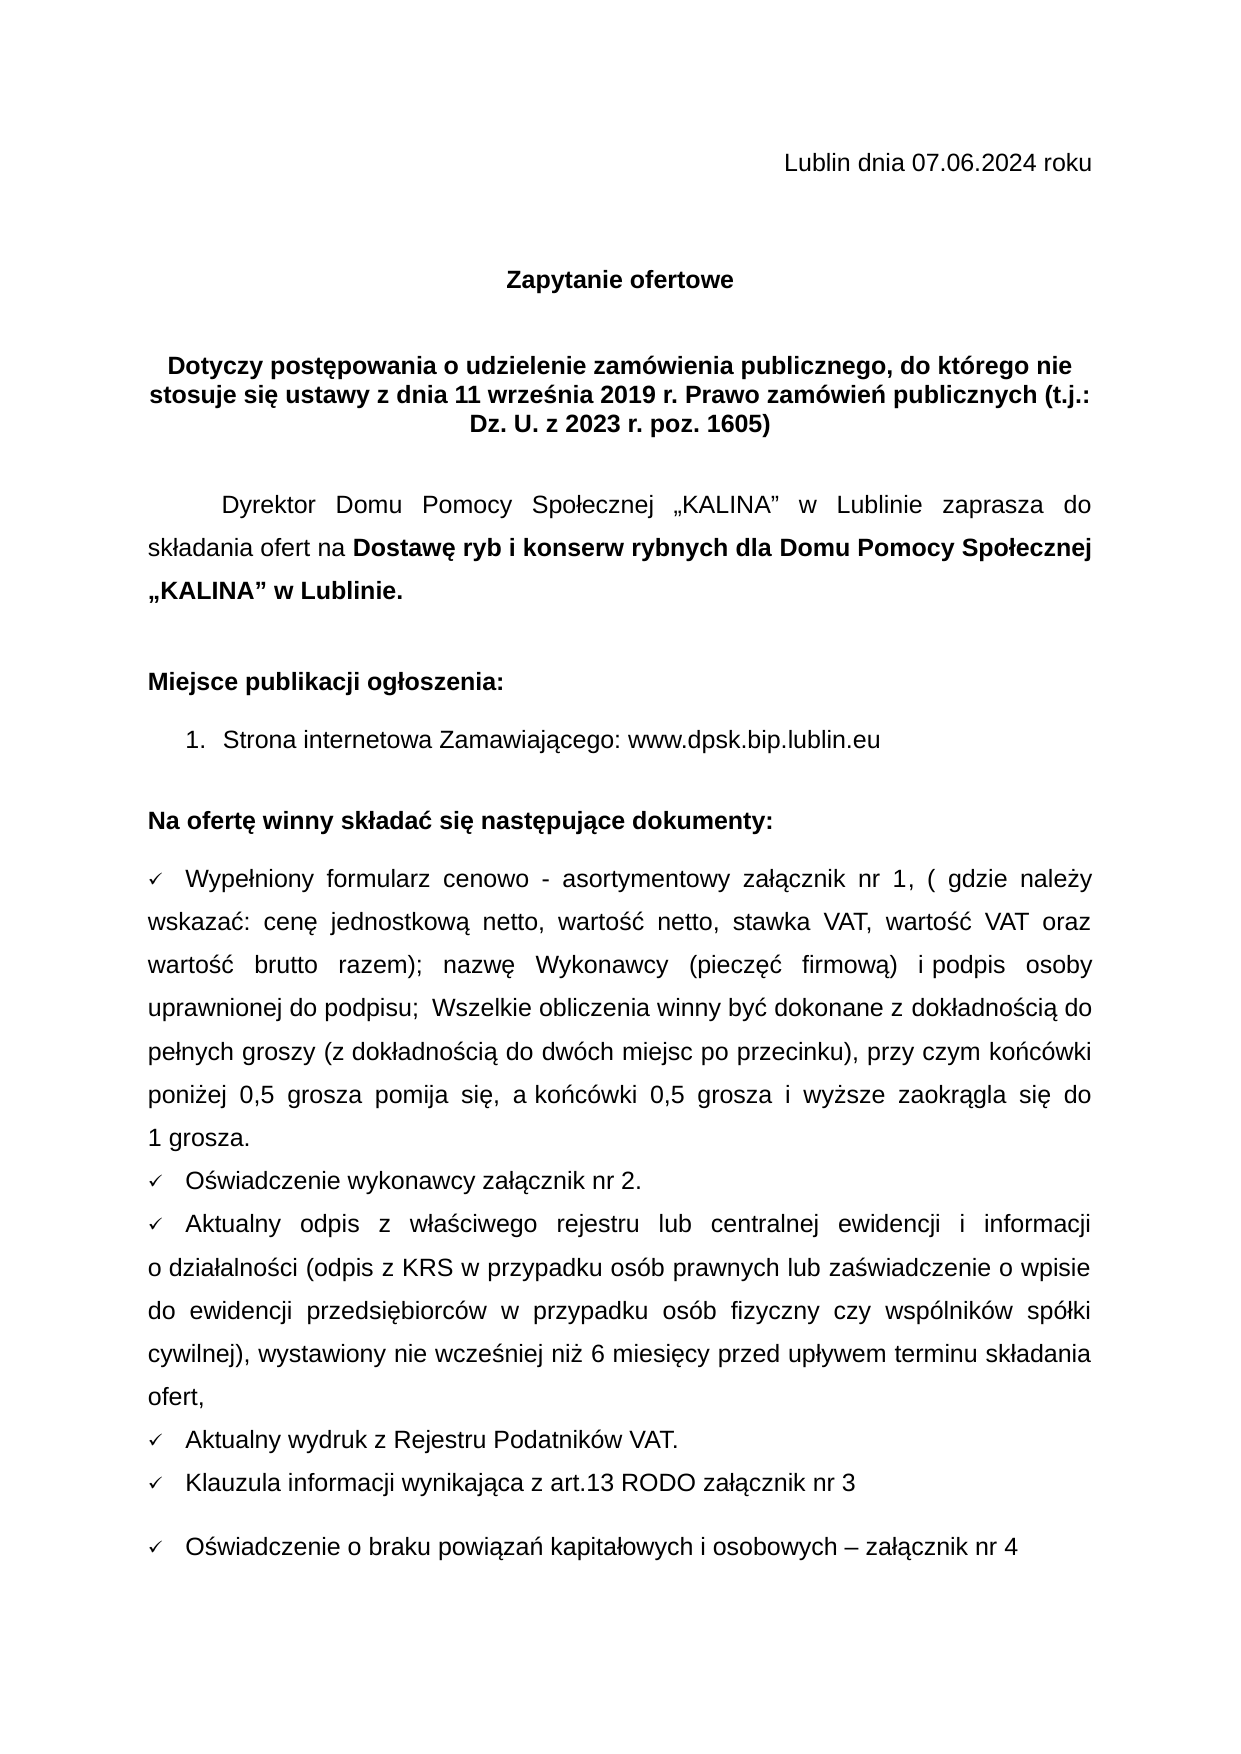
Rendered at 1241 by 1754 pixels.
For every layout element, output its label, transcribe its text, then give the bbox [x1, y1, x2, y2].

list Oświadczenie o braku powiązań kapitałowych i osobowych – załącznik nr 4 [148, 1532, 1093, 1561]
list Klauzula informacji wynikająca z art.13 RODO załącznik nr 3 [148, 1468, 1093, 1497]
text Dotyczy postępowania o udzielenie zamówienia publicznego, do którego nie stosuje się ustawy z dnia 11 września 2019 r. Prawo zamówień publicznych (t.j.: Dz. U. z 2023 r. poz. 1605) [148, 351, 1093, 437]
text Lublin dnia 07.06.2024 roku [148, 148, 1093, 176]
text Dyrektor Domu Pomocy Społecznej „KALINA” w Lublinie zaprasza do składania ofert na Dostawę ryb i konserw rybnych dla Domu Pomocy Społecznej „KALINA” w Lublinie. [148, 490, 1093, 605]
text Zapytanie ofertowe [148, 265, 1093, 294]
text Na ofertę winny składać się następujące dokumenty: [148, 806, 1093, 835]
list Strona internetowa Zamawiającego: www.dpsk.bip.lublin.eu [185, 724, 1093, 753]
list Wypełniony formularz cenowo - asortymentowy załącznik nr 1, ( gdzie należy wskazać: cenę jednostkową netto, wartość netto, stawka VAT, wartość VAT oraz wartość brutto razem); nazwę Wykonawcy (pieczęć firmową) i podpis osoby uprawnionej do podpisu; Wszelkie obliczenia winny być dokonane z dokładnością do pełnych groszy (z dokładnością do dwóch miejsc po przecinku), przy czym końcówki poniżej 0,5 grosza pomija się, a końcówki 0,5 grosza i wyższe zaokrągla się do 1 grosza. [148, 863, 1093, 1152]
list Oświadczenie wykonawcy załącznik nr 2. [148, 1166, 1093, 1195]
list Aktualny odpis z właściwego rejestru lub centralnej ewidencji i informacji o działalności (odpis z KRS w przypadku osób prawnych lub zaświadczenie o wpisie do ewidencji przedsiębiorców w przypadku osób fizyczny czy wspólników spółki cywilnej), wystawiony nie wcześniej niż 6 miesięcy przed upływem terminu składania ofert, [148, 1209, 1093, 1411]
text Miejsce publikacji ogłoszenia: [148, 667, 1093, 696]
list Aktualny wydruk z Rejestru Podatników VAT. [148, 1425, 1093, 1454]
